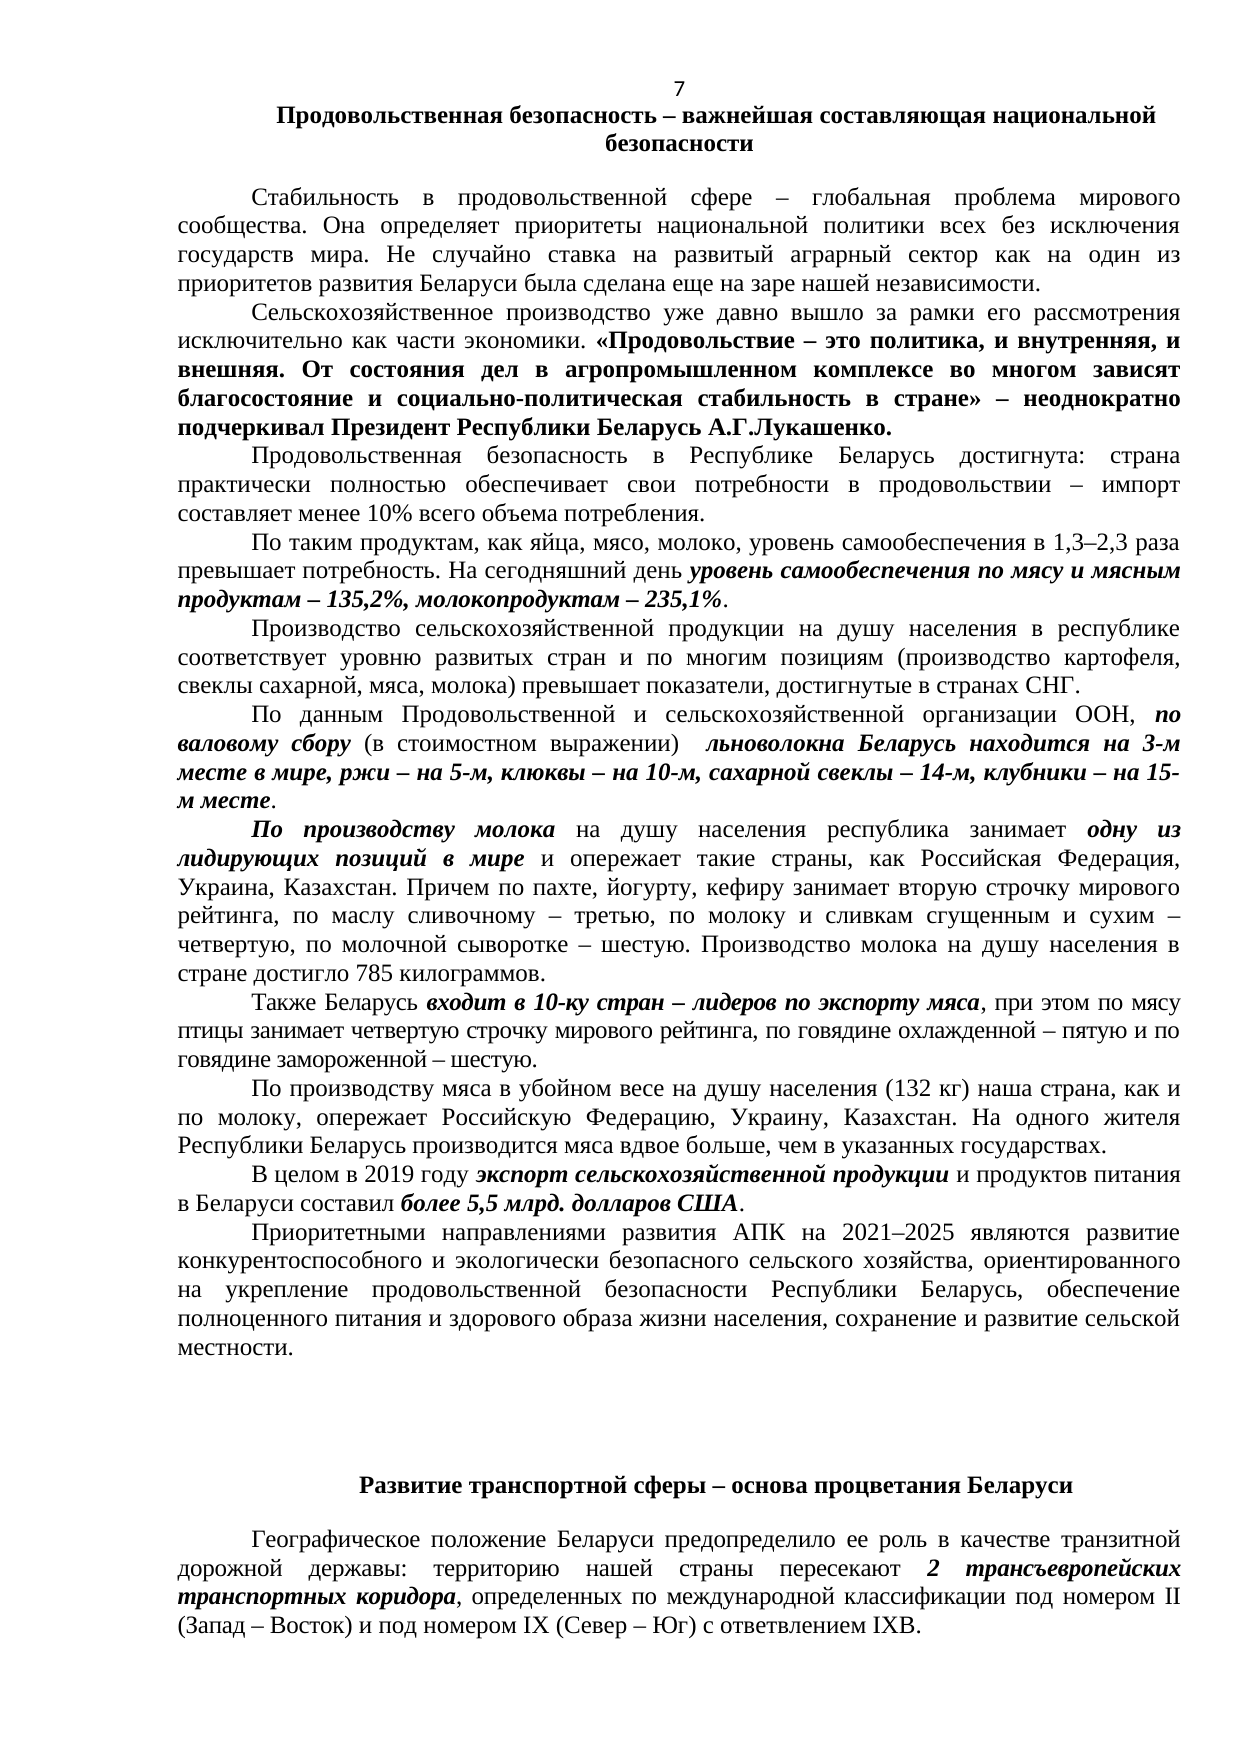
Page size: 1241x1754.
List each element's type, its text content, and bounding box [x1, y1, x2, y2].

text Географическое положение Беларуси предопределило ее роль в качестве транзитной дорожной державы: территорию нашей страны пересекают 2 трансъевропейских транспортных коридора, определенных по международной классификации под номером II (Запад – Восток) и под номером IX (Север – Юг) с ответвлением IXВ. [177, 1524, 1181, 1639]
text По производству мяса в убойном весе на душу населения (132 кг) наша страна, как и по молоку, опережает Российскую Федерацию, Украину, Казахстан. На одного жителя Республики Беларусь производится мяса вдвое больше, чем в указанных государствах. [177, 1073, 1181, 1159]
text Продовольственная безопасность – важнейшая составляющая национальной безопасности [177, 102, 1181, 157]
text По данным Продовольственной и сельскохозяйственной организации ООН, по валовому сбору (в стоимостном выражении) льноволокна Беларусь находится на 3-м месте в мире, ржи – на 5-м, клюквы – на 10-м, сахарной свеклы – 14-м, клубники – на 15-м месте. [177, 699, 1181, 814]
text Производство сельскохозяйственной продукции на душу населения в республике соответствует уровню развитых стран и по многим позициям (производство картофеля, свеклы сахарной, мяса, молока) превышает показатели, достигнутые в странах СНГ. [177, 613, 1181, 699]
text По производству молока на душу населения республика занимает одну из лидирующих позиций в мире и опережает такие страны, как Российская Федерация, Украина, Казахстан. Причем по пахте, йогурту, кефиру занимает вторую строчку мирового рейтинга, по маслу сливочному – третью, по молоку и сливкам сгущенным и сухим – четвертую, по молочной сыворотке – шестую. Производство молока на душу населения в стране достигло 785 килограммов. [177, 814, 1181, 987]
text По таким продуктам, как яйца, мясо, молоко, уровень самообеспечения в 1,3–2,3 раза превышает потребность. На сегодняшний день уровень самообеспечения по мясу и мясным продуктам – 135,2%, молокопродуктам – 235,1%. [177, 527, 1181, 613]
text Продовольственная безопасность в Республике Беларусь достигнута: страна практически полностью обеспечивает свои потребности в продовольствии – импорт составляет менее 10% всего объема потребления. [177, 440, 1181, 527]
text Стабильность в продовольственной сфере – глобальная проблема мирового сообщества. Она определяет приоритеты национальной политики всех без исключения государств мира. Не случайно ставка на развитый аграрный сектор как на один из приоритетов развития Беларуси была сделана еще на заре нашей независимости. [177, 182, 1181, 297]
text В целом в 2019 году экспорт сельскохозяйственной продукции и продуктов питания в Беларуси составил более 5,5 млрд. долларов США. [177, 1159, 1181, 1217]
text Также Беларусь входит в 10-ку стран – лидеров по экспорту мяса, при этом по мясу птицы занимает четвертую строчку мирового рейтинга, по говядине охлажденной – пятую и по говядине замороженной – шестую. [177, 987, 1181, 1073]
text Приоритетными направлениями развития АПК на 2021–2025 являются развитие конкурентоспособного и экологически безопасного сельского хозяйства, ориентированного на укрепление продовольственной безопасности Республики Беларусь, обеспечение полноценного питания и здорового образа жизни населения, сохранение и развитие сельской местности. [177, 1217, 1181, 1360]
text Сельскохозяйственное производство уже давно вышло за рамки его рассмотрения исключительно как части экономики. «Продовольствие – это политика, и внутренняя, и внешняя. От состояния дел в агропромышленном комплексе во многом зависят благосостояние и социально-политическая стабильность в стране» – неоднократно подчеркивал Президент Республики Беларусь А.Г.Лукашенко. [177, 297, 1181, 440]
text Развитие транспортной сферы – основа процветания Беларуси [177, 1472, 1181, 1499]
